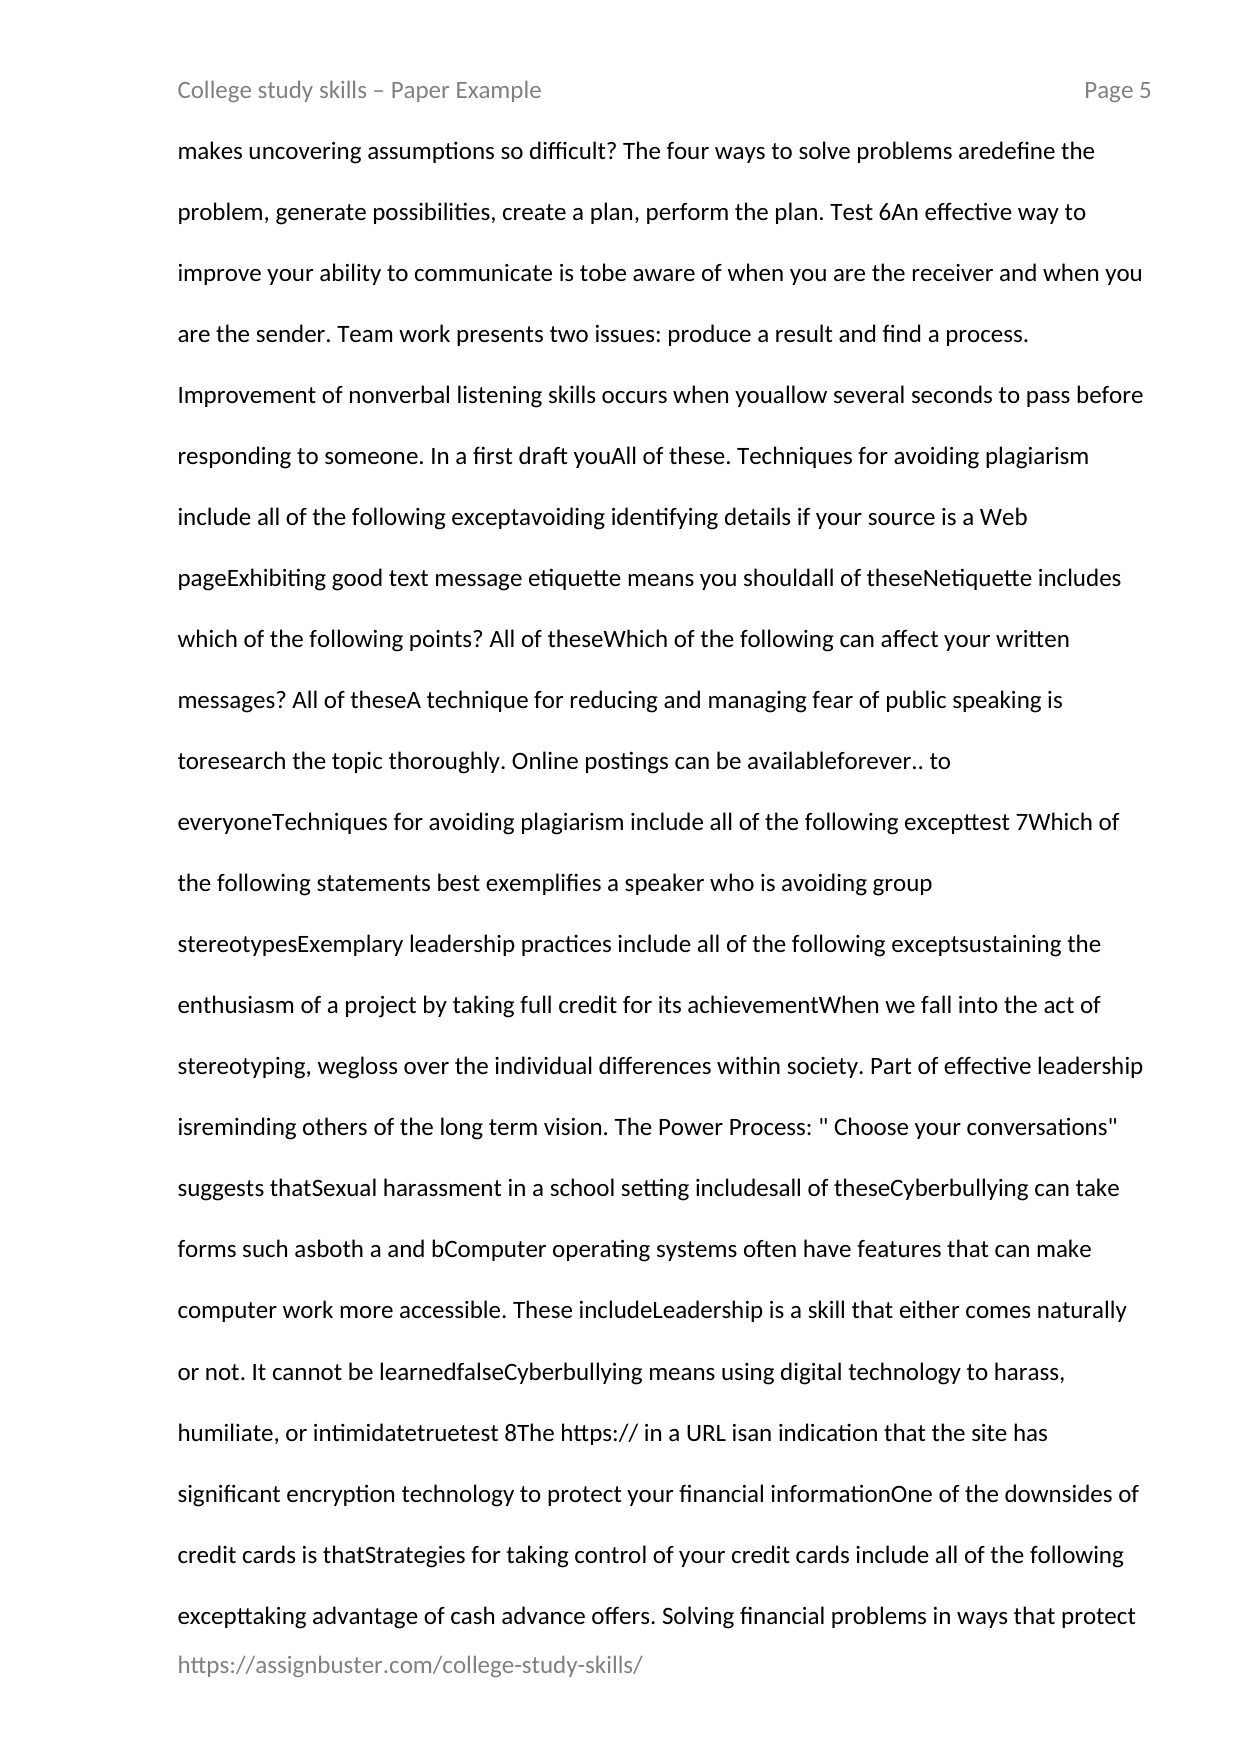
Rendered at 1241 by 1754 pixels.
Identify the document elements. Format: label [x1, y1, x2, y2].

text [177, 135, 1152, 1630]
